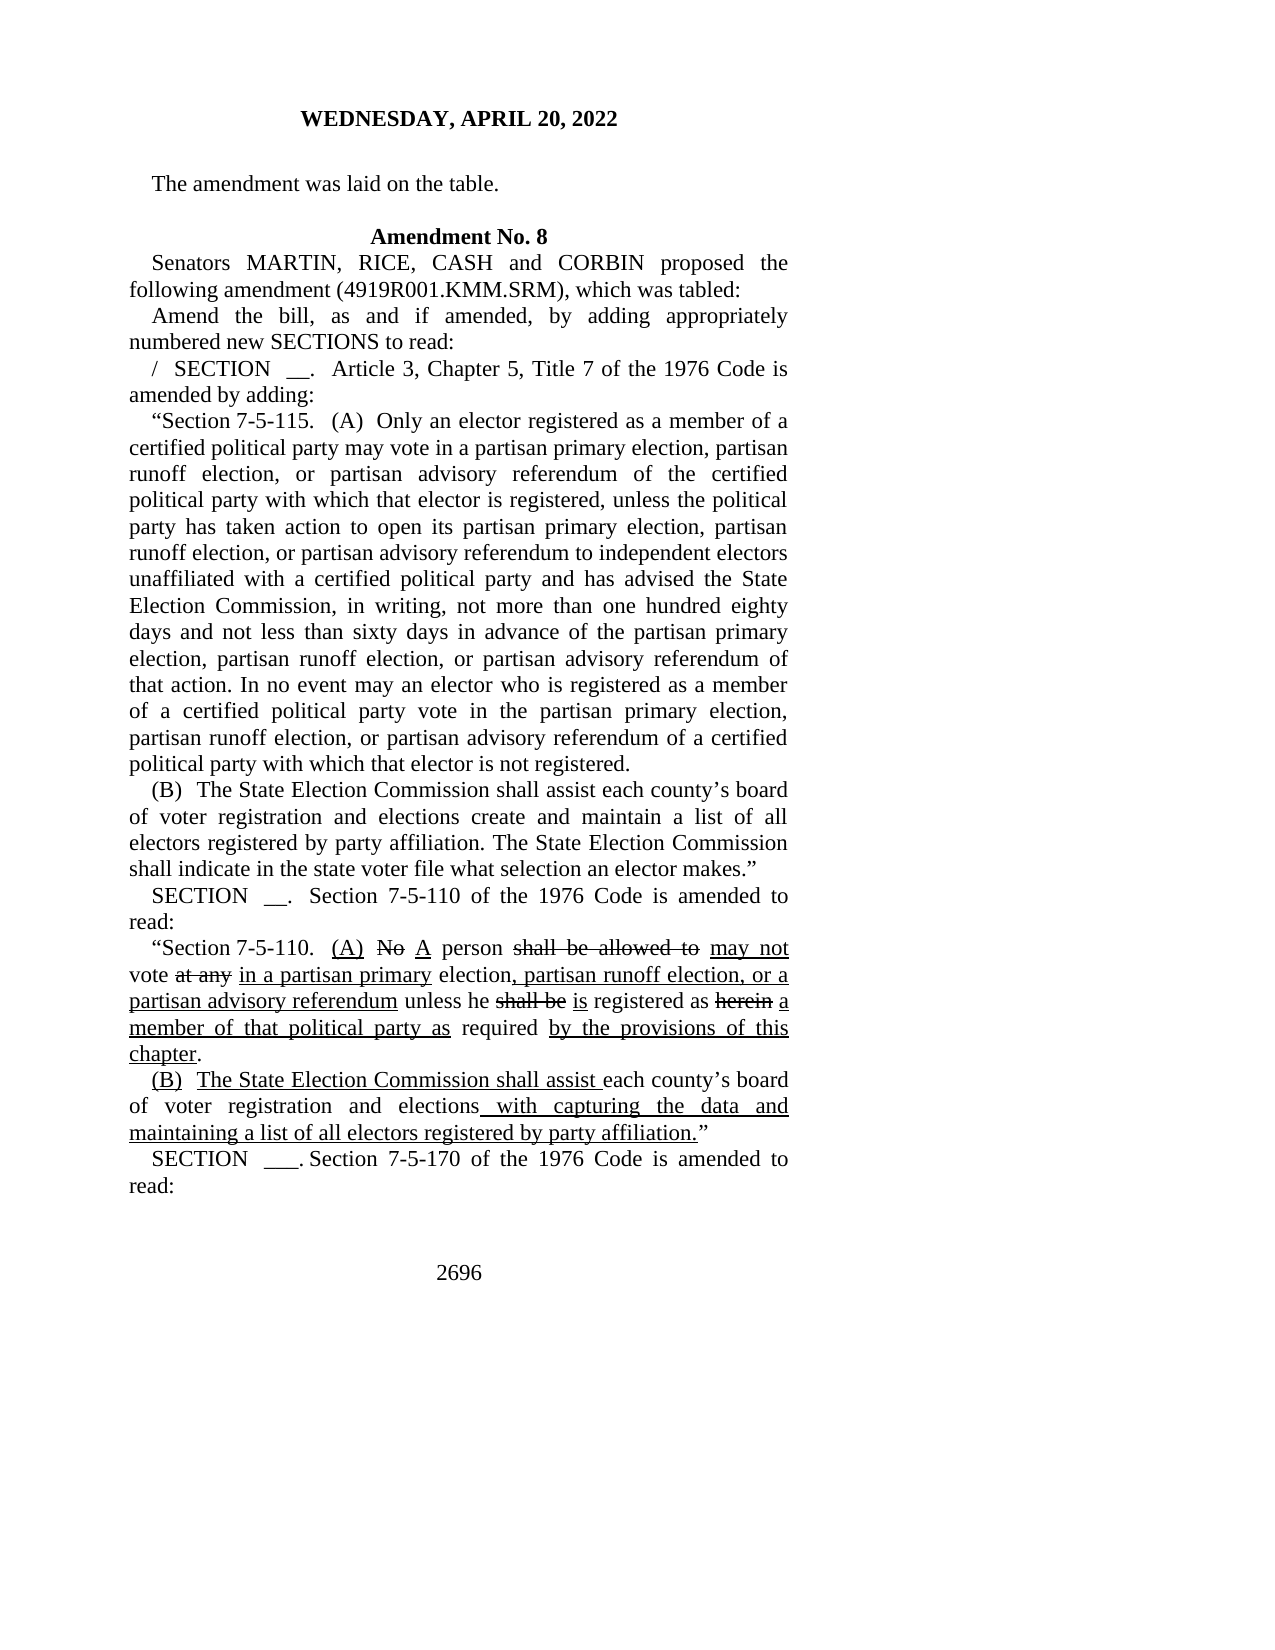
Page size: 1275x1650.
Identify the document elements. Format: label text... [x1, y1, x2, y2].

text “Section 7-5-115. (A) Only an elector registered as a member of a certified political party may vote in a partisan primary election, partisan runoff election, or partisan advisory referendum of the certified political party with which that elector is registered, unless the political party has taken action to open its partisan primary election, partisan runoff election, or partisan advisory referendum to independent electors unaffiliated with a certified political party and has advised the State Election Commission, in writing, not more than one hundred eighty days and not less than sixty days in advance of the partisan primary election, partisan runoff election, or partisan advisory referendum of that action. In no event may an elector who is registered as a member of a certified political party vote in the partisan primary election, partisan runoff election, or partisan advisory referendum of a certified political party with which that elector is not registered. [129, 407, 789, 776]
text SECTION ___. Section 7-5-170 of the 1976 Code is amended to read: [129, 1145, 789, 1198]
text Amendment No. 8 [129, 223, 789, 249]
text (B) The State Election Commission shall assist each county’s board of voter registration and elections with capturing the data and maintaining a list of all electors registered by party affiliation.” [129, 1066, 789, 1145]
text (B) The State Election Commission shall assist each county’s board of voter registration and elections create and maintain a list of all electors registered by party affiliation. The State Election Commission shall indicate in the state voter file what selection an elector makes.” [129, 776, 789, 882]
text SECTION __. Section 7-5-110 of the 1976 Code is amended to read: [129, 882, 789, 934]
text “Section 7-5-110. (A) No A person shall be allowed to may not vote at any in a partisan primary election, partisan runoff election, or a partisan advisory referendum unless he shall be is registered as herein a member of that political party as required by the provisions of this chapter. [129, 934, 789, 1066]
text Amend the bill, as and if amended, by adding appropriately numbered new SECTIONS to read: [129, 302, 789, 355]
text Senators MARTIN, RICE, CASH and CORBIN proposed the following amendment (4919R001.KMM.SRM), which was tabled: [129, 249, 789, 302]
text / SECTION __. Article 3, Chapter 5, Title 7 of the 1976 Code is amended by adding: [129, 355, 789, 407]
text The amendment was laid on the table. [129, 170, 789, 197]
